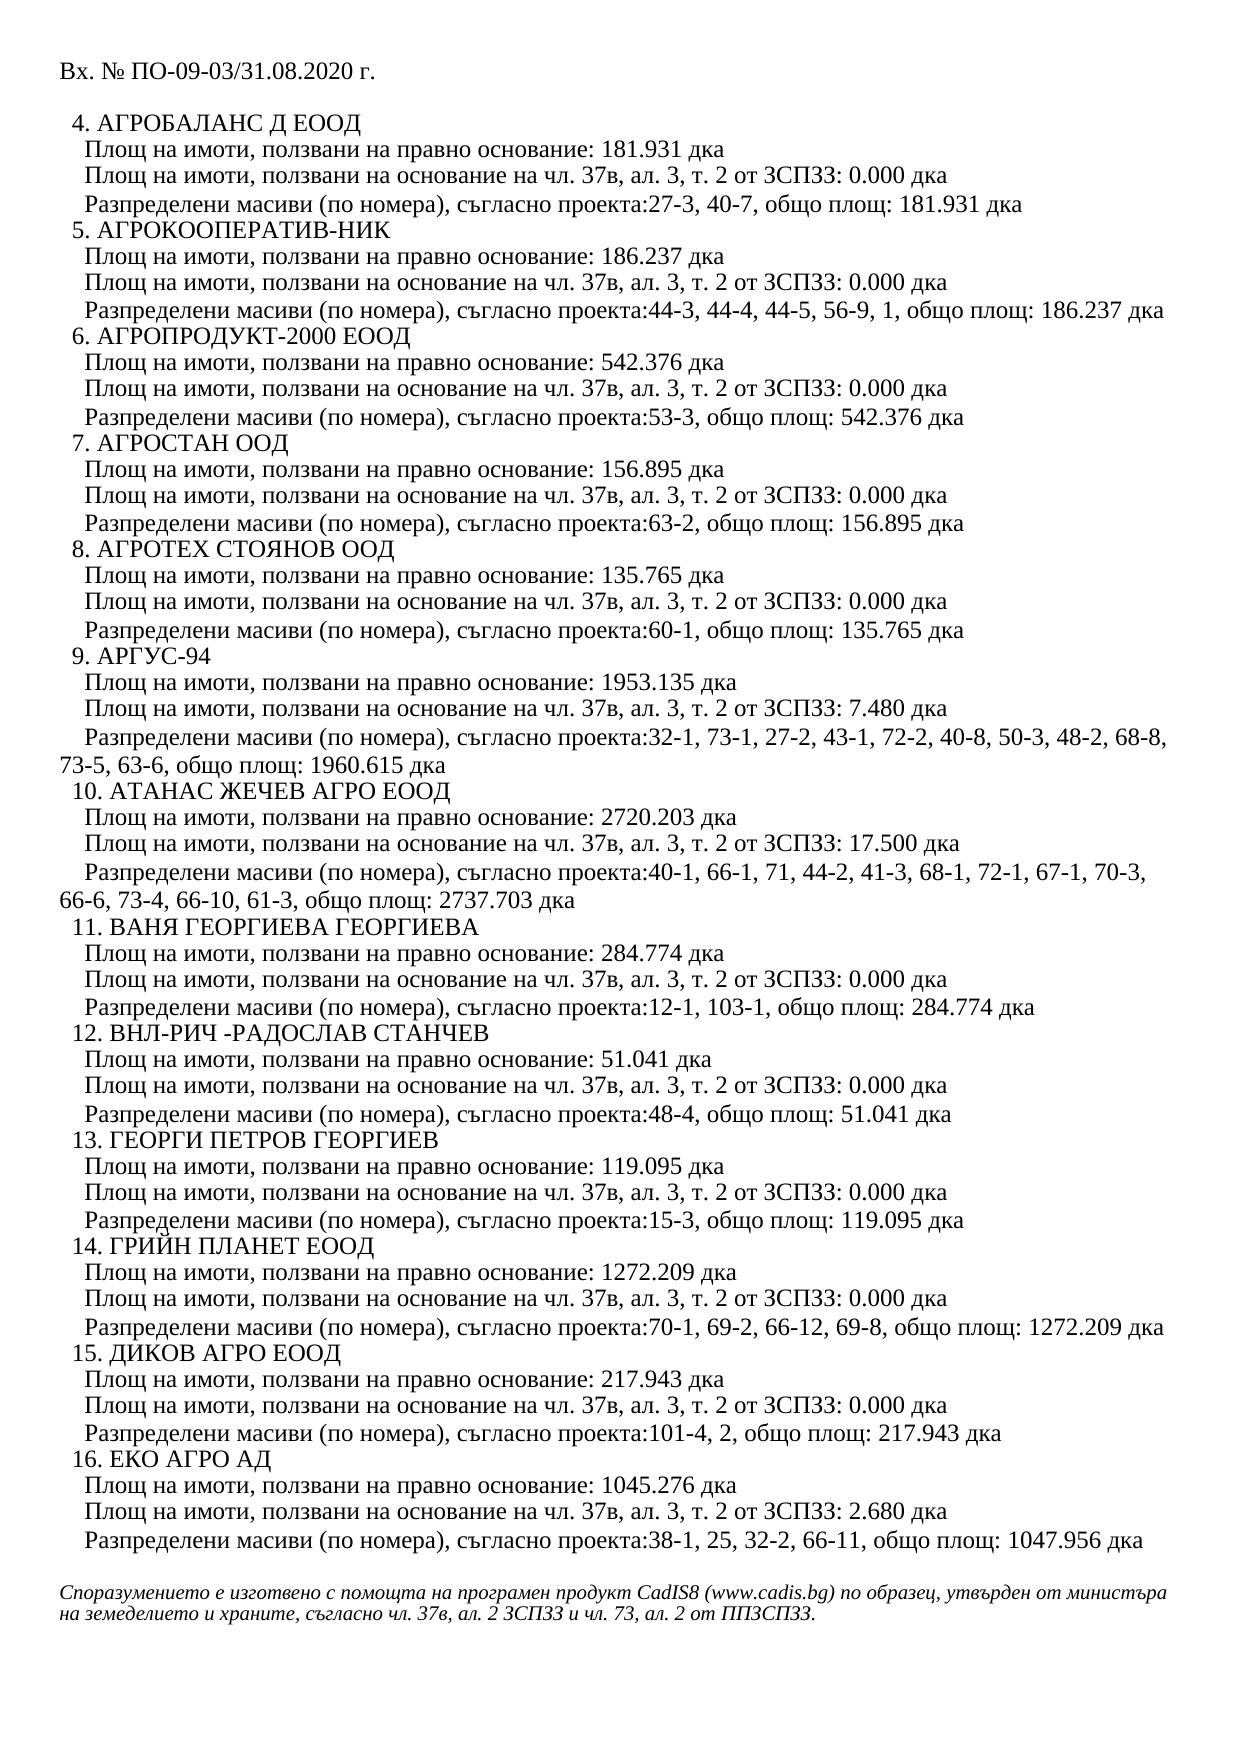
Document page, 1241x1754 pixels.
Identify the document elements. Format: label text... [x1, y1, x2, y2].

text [59, 163, 1181, 189]
text Разпределени масиви (по номера), съгласно проекта:38-1, 25, 32-2, 66-11, общо площ: 1047.956 дка [59, 1525, 1181, 1554]
text Площ на имоти, ползвани на правно основание: 1045.276 дка [59, 1473, 1181, 1499]
text Разпределени масиви (по номера), съгласно проекта:12-1, 103-1, общо площ: 284.774 дка [59, 992, 1181, 1021]
text 10. АТАНАС ЖЕЧЕВ АГРО ЕООД [59, 779, 1181, 805]
text 4. АГРОБАЛАНС Д ЕООД [59, 111, 1181, 137]
text Площ на имоти, ползвани на основание на чл. 37в, ал. 3, т. 2 от ЗСПЗЗ: 0.000 дка [59, 1073, 1181, 1099]
text Площ на имоти, ползвани на правно основание: 2720.203 дка [59, 805, 1181, 831]
text Площ на имоти, ползвани на правно основание: 181.931 дка [59, 137, 1181, 163]
text Площ на имоти, ползвани на правно основание: 542.376 дка [59, 350, 1181, 376]
text 13. ГЕОРГИ ПЕТРОВ ГЕОРГИЕВ [59, 1127, 1181, 1153]
text 8. АГРОТЕХ СТОЯНОВ ООД [59, 537, 1181, 563]
text 9. АРГУС-94 [59, 644, 1181, 670]
text Разпределени масиви (по номера), съгласно проекта:27-3, 40-7, общо площ: 181.931 дка [59, 189, 1181, 217]
text Разпределени масиви (по номера), съгласно проекта:48-4, общо площ: 51.041 дка [59, 1099, 1181, 1127]
text Площ на имоти, ползвани на правно основание: 1272.209 дка [59, 1260, 1181, 1286]
text Площ на имоти, ползвани на правно основание: 156.895 дка [59, 457, 1181, 482]
text Площ на имоти, ползвани на основание на чл. 37в, ал. 3, т. 2 от ЗСПЗЗ: 0.000 дка [59, 376, 1181, 402]
text Площ на имоти, ползвани на основание на чл. 37в, ал. 3, т. 2 от ЗСПЗЗ: 0.000 дка [59, 966, 1181, 992]
text Разпределени масиви (по номера), съгласно проекта:101-4, 2, общо площ: 217.943 дка [59, 1418, 1181, 1447]
text Площ на имоти, ползвани на основание на чл. 37в, ал. 3, т. 2 от ЗСПЗЗ: 2.680 дка [59, 1499, 1181, 1525]
text Площ на имоти, ползвани на правно основание: 119.095 дка [59, 1153, 1181, 1179]
text 12. ВНЛ-РИЧ -РАДОСЛАВ СТАНЧЕВ [59, 1021, 1181, 1047]
text Разпределени масиви (по номера), съгласно проекта:32-1, 73-1, 27-2, 43-1, 72-2, 40-8, 50-3, 48-2, 68-8, 73-5, 63-6, общо площ: 1960.615 дка [59, 722, 1181, 779]
text Площ на имоти, ползвани на основание на чл. 37в, ал. 3, т. 2 от ЗСПЗЗ: 0.000 дка [59, 1179, 1181, 1205]
text Разпределени масиви (по номера), съгласно проекта:63-2, общо площ: 156.895 дка [59, 508, 1181, 537]
text Разпределени масиви (по номера), съгласно проекта:70-1, 69-2, 66-12, 69-8, общо площ: 1272.209 дка [59, 1312, 1181, 1341]
text 14. ГРИЙН ПЛАНЕТ ЕООД [59, 1234, 1181, 1260]
text Площ на имоти, ползвани на правно основание: 217.943 дка [59, 1367, 1181, 1392]
text Разпределени масиви (по номера), съгласно проекта:40-1, 66-1, 71, 44-2, 41-3, 68-1, 72-1, 67-1, 70-3, 66-6, 73-4, 66-10, 61-3, общо площ: 2737.703 дка [59, 857, 1181, 914]
text 15. ДИКОВ АГРО ЕООД [59, 1341, 1181, 1367]
text Площ на имоти, ползвани на правно основание: 51.041 дка [59, 1047, 1181, 1073]
text Разпределени масиви (по номера), съгласно проекта:15-3, общо площ: 119.095 дка [59, 1205, 1181, 1234]
text Площ на имоти, ползвани на основание на чл. 37в, ал. 3, т. 2 от ЗСПЗЗ: 0.000 дка [59, 269, 1181, 295]
text Площ на имоти, ползвани на основание на чл. 37в, ал. 3, т. 2 от ЗСПЗЗ: 7.480 дка [59, 696, 1181, 722]
text Разпределени масиви (по номера), съгласно проекта:60-1, общо площ: 135.765 дка [59, 615, 1181, 644]
text Площ на имоти, ползвани на основание на чл. 37в, ал. 3, т. 2 от ЗСПЗЗ: 0.000 дка [59, 1286, 1181, 1312]
text Площ на имоти, ползвани на основание на чл. 37в, ал. 3, т. 2 от ЗСПЗЗ: 0.000 дка [59, 482, 1181, 508]
text 6. АГРОПРОДУКТ-2000 ЕООД [59, 324, 1181, 350]
text Разпределени масиви (по номера), съгласно проекта:53-3, общо площ: 542.376 дка [59, 402, 1181, 431]
text 11. ВАНЯ ГЕОРГИЕВА ГЕОРГИЕВА [59, 914, 1181, 940]
text Площ на имоти, ползвани на основание на чл. 37в, ал. 3, т. 2 от ЗСПЗЗ: 0.000 дка [59, 1392, 1181, 1418]
text Площ на имоти, ползвани на основание на чл. 37в, ал. 3, т. 2 от ЗСПЗЗ: 17.500 дка [59, 831, 1181, 857]
text 7. АГРОСТАН ООД [59, 431, 1181, 457]
text Разпределени масиви (по номера), съгласно проекта:44-3, 44-4, 44-5, 56-9, 1, общо площ: 186.237 дка [59, 295, 1181, 324]
text 5. АГРОКООПЕРАТИВ-НИК [59, 217, 1181, 243]
text Площ на имоти, ползвани на основание на чл. 37в, ал. 3, т. 2 от ЗСПЗЗ: 0.000 дка [59, 589, 1181, 615]
text Площ на имоти, ползвани на правно основание: 135.765 дка [59, 563, 1181, 589]
text Площ на имоти, ползвани на правно основание: 1953.135 дка [59, 670, 1181, 696]
text 16. ЕКО АГРО АД [59, 1447, 1181, 1473]
text Площ на имоти, ползвани на правно основание: 186.237 дка [59, 243, 1181, 269]
text Площ на имоти, ползвани на правно основание: 284.774 дка [59, 940, 1181, 966]
